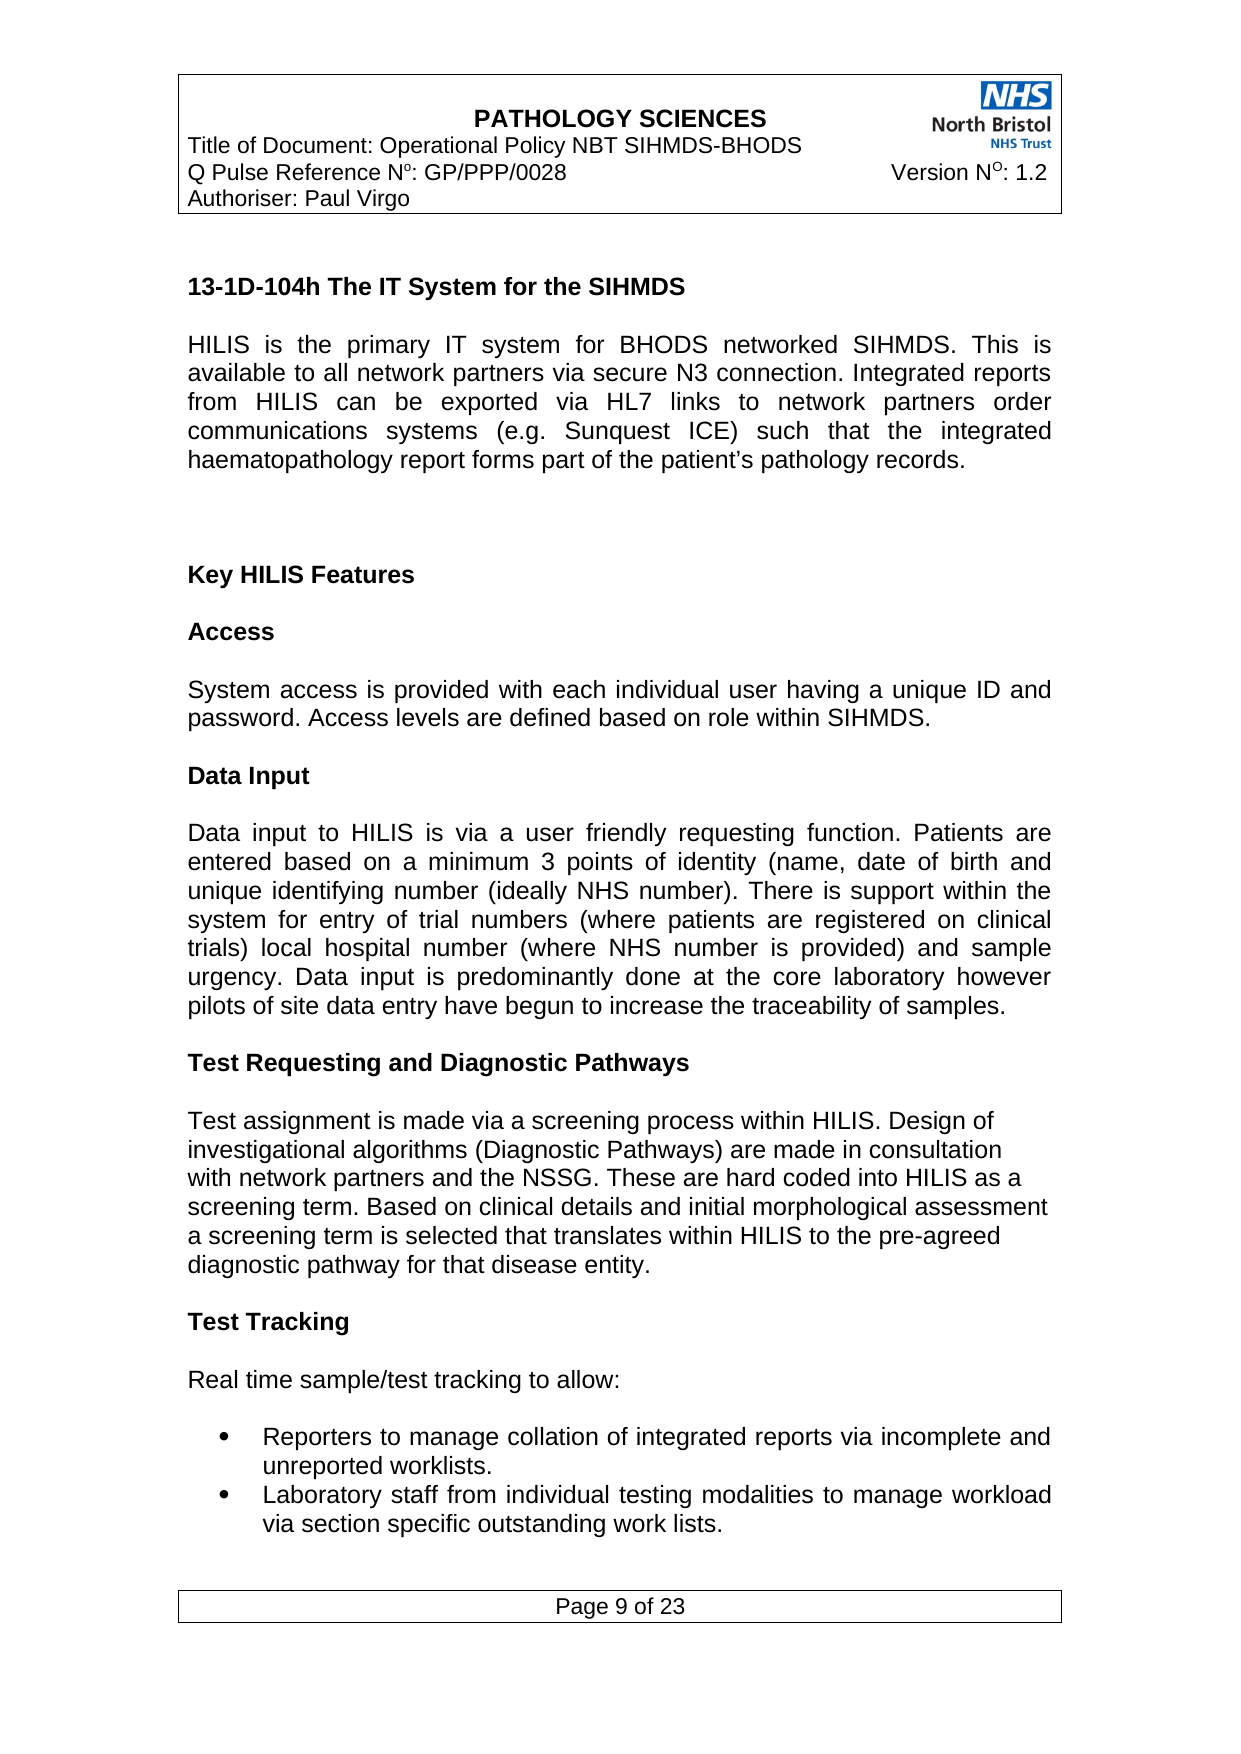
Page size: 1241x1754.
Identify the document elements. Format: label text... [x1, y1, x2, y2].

text Test assignment is made via a screening process within HILIS. Design of investigational algorithms (Diagnostic Pathways) are made in consultation with network partners and the NSSG. These are hard coded into HILIS as a screening term. Based on clinical details and initial morphological assessment a screening term is selected that translates within HILIS to the pre-agreed diagnostic pathway for that disease entity. [187, 1106, 1053, 1278]
list Laboratory staff from individual testing modalities to manage workload via section specific outstanding work lists. [225, 1480, 1053, 1537]
text HILIS is the primary IT system for BHODS networked SIHMDS. This is available to all network partners via secure N3 connection. Integrated reports from HILIS can be exported via HL7 links to network partners order communications systems (e.g. Sunquest ICE) such that the integrated haematopathology report forms part of the patient’s pathology records. [187, 329, 1053, 473]
picture [914, 78, 1055, 154]
text 13-1D-104h The IT System for the SIHMDS [187, 272, 1053, 301]
text Test Requesting and Diagnostic Pathways [187, 1048, 1053, 1077]
text Key HILIS Features [187, 559, 1053, 588]
text Real time sample/test tracking to allow: [187, 1364, 1053, 1393]
text Data Input [187, 761, 1053, 789]
text Test Tracking [187, 1307, 1053, 1336]
list Reporters to manage collation of integrated reports via incomplete and unreported worklists. [225, 1422, 1053, 1480]
text Data input to HILIS is via a user friendly requesting function. Patients are entered based on a minimum 3 points of identity (name, date of birth and unique identifying number (ideally NHS number). There is support within the system for entry of trial numbers (where patients are registered on clinical trials) local hospital number (where NHS number is provided) and sample urgency. Data input is predominantly done at the core laboratory however pilots of site data entry have begun to increase the traceability of samples. [187, 818, 1053, 1019]
text System access is provided with each individual user having a unique ID and password. Access levels are defined based on role within SIHMDS. [187, 674, 1053, 732]
text Access [187, 617, 1053, 646]
